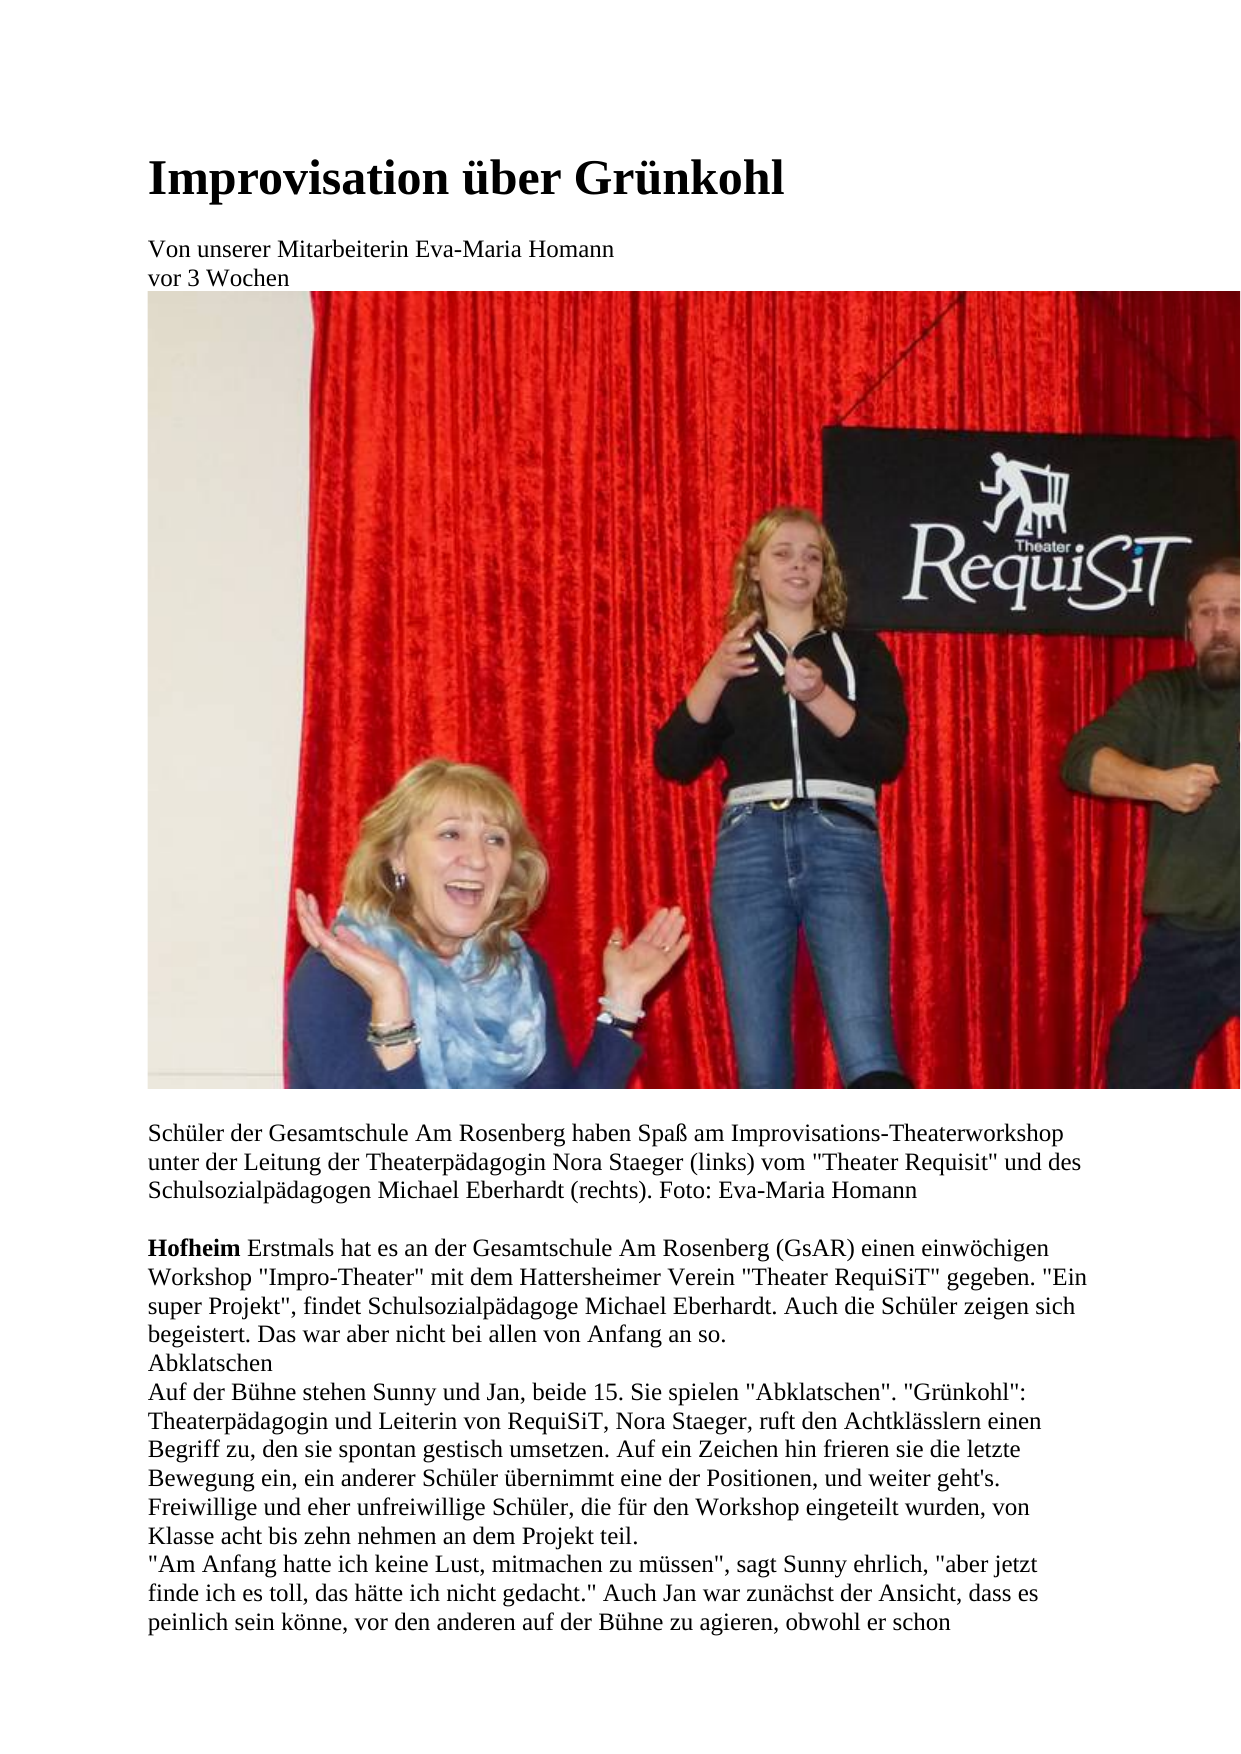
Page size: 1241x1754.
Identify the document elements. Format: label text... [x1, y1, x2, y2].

text Hofheim Erstmals hat es an der Gesamtschule Am Rosenberg (GsAR) einen einwöchigen Workshop "Impro-Theater" mit dem Hattersheimer Verein "Theater RequiSiT" gegeben. "Ein super Projekt", findet Schulsozialpädagoge Michael Eberhardt. Auch die Schüler zeigen sich begeistert. Das war aber nicht bei allen von Anfang an so. [148, 1233, 1093, 1348]
text vor 3 Wochen [148, 263, 1093, 291]
text Von unserer Mitarbeiterin Eva-Maria Homann [148, 234, 1093, 263]
picture [147, 291, 1241, 1089]
text Improvisation über Grünkohl [148, 148, 1093, 205]
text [148, 1549, 1093, 1636]
text Abklatschen [148, 1348, 1093, 1377]
text Auf der Bühne stehen Sunny und Jan, beide 15. Sie spielen "Abklatschen". "Grünkohl": Theaterpädagogin und Leiterin von RequiSiT, Nora Staeger, ruft den Achtklässlern einen Begriff zu, den sie spontan gestisch umsetzen. Auf ein Zeichen hin frieren sie die letzte Bewegung ein, ein anderer Schüler übernimmt eine der Positionen, und weiter geht's. Freiwillige und eher unfreiwillige Schüler, die für den Workshop eingeteilt wurden, von Klasse acht bis zehn nehmen an dem Projekt teil. [148, 1377, 1093, 1549]
text Schüler der Gesamtschule Am Rosenberg haben Spaß am Improvisations-Theaterworkshop unter der Leitung der Theaterpädagogin Nora Staeger (links) vom "Theater Requisit" und des Schulsozialpädagogen Michael Eberhardt (rechts). Foto: Eva-Maria Homann [148, 1118, 1093, 1204]
